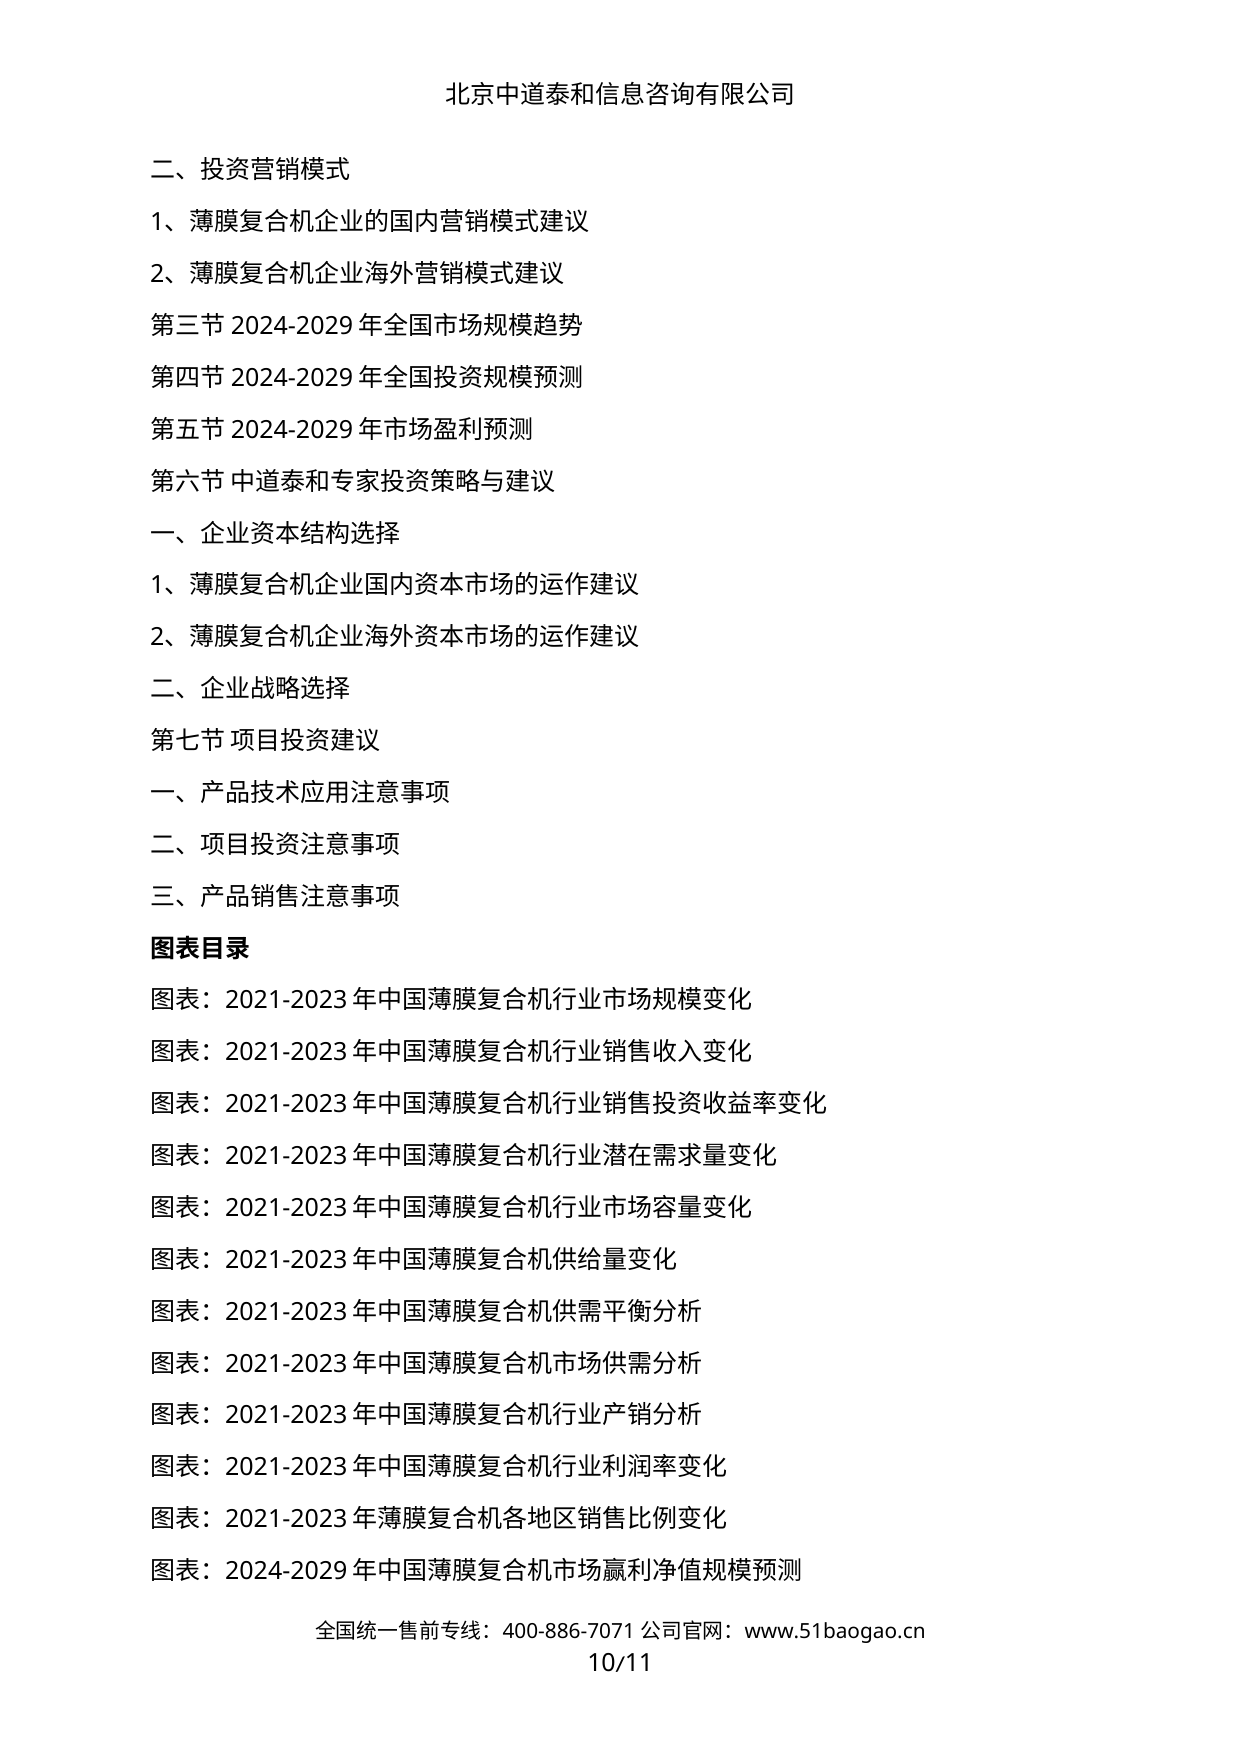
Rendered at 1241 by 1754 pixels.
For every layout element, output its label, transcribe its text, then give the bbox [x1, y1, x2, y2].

text 图表：2021-2023年中国薄膜复合机行业销售收入变化 [150, 1032, 1090, 1068]
text 2、薄膜复合机企业海外资本市场的运作建议 [150, 617, 1090, 653]
text 第五节 2024-2029年市场盈利预测 [150, 409, 1090, 446]
text 图表：2021-2023年中国薄膜复合机行业销售投资收益率变化 [150, 1084, 1090, 1120]
text 图表：2021-2023年中国薄膜复合机市场供需分析 [150, 1343, 1090, 1379]
text 一、产品技术应用注意事项 [150, 772, 1090, 809]
text 1、薄膜复合机企业的国内营销模式建议 [150, 202, 1090, 238]
text 图表：2021-2023年中国薄膜复合机行业市场规模变化 [150, 980, 1090, 1016]
text 1、薄膜复合机企业国内资本市场的运作建议 [150, 565, 1090, 601]
text 第四节 2024-2029年全国投资规模预测 [150, 357, 1090, 394]
text 二、项目投资注意事项 [150, 824, 1090, 861]
text 三、产品销售注意事项 [150, 876, 1090, 912]
text 图表：2021-2023年中国薄膜复合机供给量变化 [150, 1239, 1090, 1276]
text 二、企业战略选择 [150, 669, 1090, 705]
text 一、企业资本结构选择 [150, 513, 1090, 549]
text 二、投资营销模式 [150, 150, 1090, 186]
text 图表：2021-2023年中国薄膜复合机行业市场容量变化 [150, 1187, 1090, 1224]
text 图表目录 [150, 928, 1090, 964]
text 图表：2021-2023年中国薄膜复合机行业潜在需求量变化 [150, 1136, 1090, 1172]
text 图表：2021-2023年薄膜复合机各地区销售比例变化 [150, 1499, 1090, 1535]
text 图表：2021-2023年中国薄膜复合机供需平衡分析 [150, 1291, 1090, 1327]
text 2、薄膜复合机企业海外营销模式建议 [150, 254, 1090, 290]
text 第三节 2024-2029年全国市场规模趋势 [150, 306, 1090, 342]
text 图表：2024-2029年中国薄膜复合机市场赢利净值规模预测 [150, 1551, 1090, 1587]
text 第六节 中道泰和专家投资策略与建议 [150, 461, 1090, 497]
text 第七节 项目投资建议 [150, 721, 1090, 757]
text 图表：2021-2023年中国薄膜复合机行业产销分析 [150, 1395, 1090, 1431]
text 图表：2021-2023年中国薄膜复合机行业利润率变化 [150, 1447, 1090, 1483]
